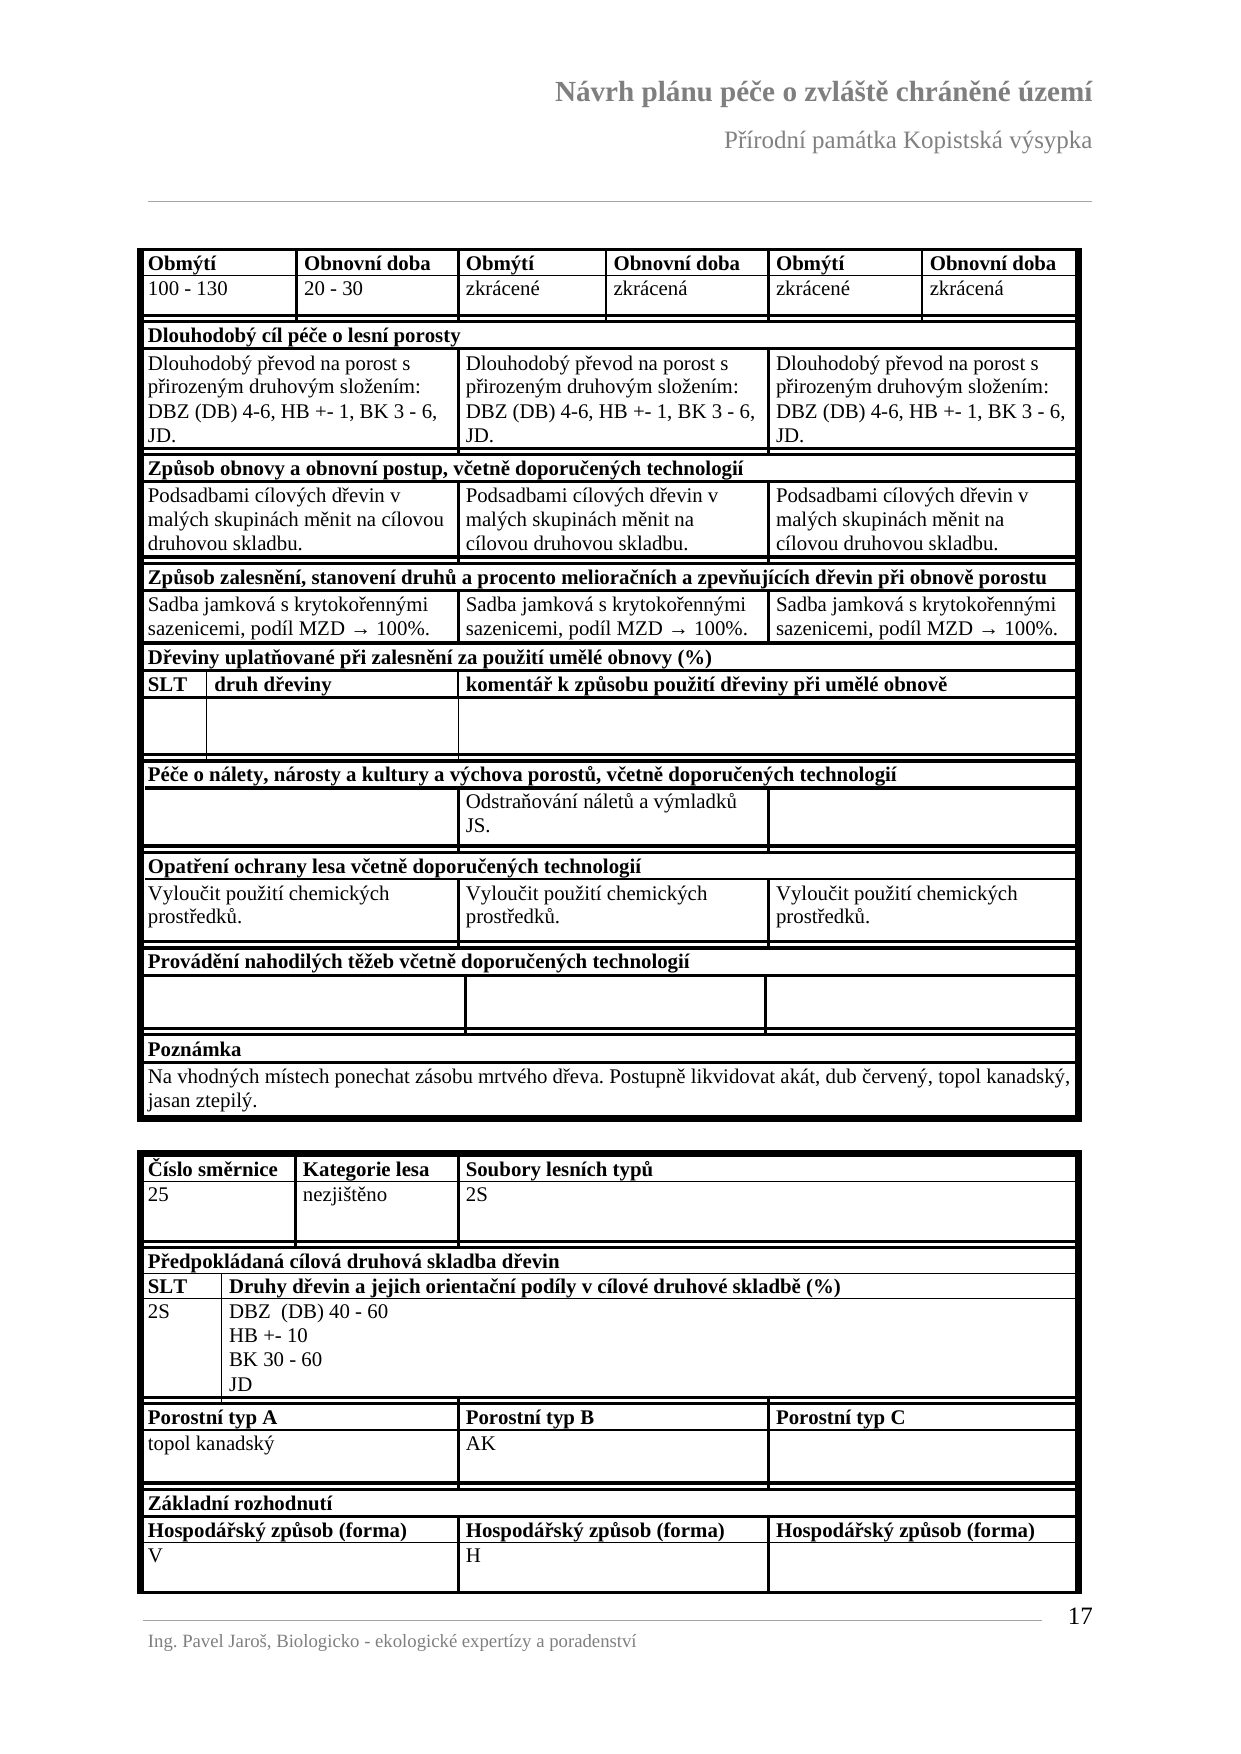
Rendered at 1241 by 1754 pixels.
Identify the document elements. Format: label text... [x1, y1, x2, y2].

table_cell [459, 699, 1075, 753]
table_cell [767, 977, 1075, 1027]
table_cell Podsadbami cílových dřevin v malých skupinách měnit na cílovou druhovou skladbu. [144, 483, 457, 555]
table_cell [144, 977, 464, 1027]
table_cell [467, 977, 764, 1027]
table_cell Dlouhodobý cíl péče o lesní porosty [144, 323, 1075, 347]
table_cell 2S [144, 1299, 221, 1396]
table_cell Předpokládaná cílová druhová skladba dřevin [144, 1249, 1075, 1273]
table_cell Hospodářský způsob (forma) [144, 1518, 457, 1542]
table_cell Na vhodných místech ponechat zásobu mrtvého dřeva. Postupně likvidovat akát, dub červený, topol kanadský, jasan ztepilý. [144, 1064, 1075, 1115]
table_cell Opatření ochrany lesa včetně doporučených technologií [144, 854, 1075, 878]
table_cell Základní rozhodnutí [144, 1491, 1075, 1515]
table_cell Poznámka [144, 1036, 1075, 1061]
table_cell Dlouhodobý převod na porost s přirozeným druhovým složením: DBZ (DB) 4-6, HB +- 1, BK 3 - 6, JD. [770, 350, 1075, 447]
table_cell 20 - 30 [298, 276, 457, 314]
table_cell Dlouhodobý převod na porost s přirozeným druhovým složením: DBZ (DB) 4-6, HB +- 1, BK 3 - 6, JD. [460, 350, 767, 447]
table_cell Provádění nahodilých těžeb včetně doporučených technologií [144, 950, 1075, 973]
table_cell Sadba jamková s krytokořennými sazenicemi, podíl MZD → 100%. [770, 592, 1075, 641]
table_cell Péče o nálety, nárosty a kultury a výchova porostů, včetně doporučených technologií [144, 763, 1075, 786]
table_cell Obnovní doba [607, 251, 767, 275]
table_header Číslo směrnice [144, 1157, 294, 1181]
table_cell SLT [144, 672, 206, 696]
table_cell Porostní typ C [770, 1405, 1075, 1429]
table_cell Porostní typ A [144, 1405, 457, 1429]
table_cell Dlouhodobý převod na porost s přirozeným druhovým složením: DBZ (DB) 4-6, HB +- 1, BK 3 - 6, JD. [144, 350, 457, 447]
table_cell DBZ (DB) 40 - 60 HB +- 10 BK 30 - 60 JD [222, 1299, 1075, 1396]
table_cell Hospodářský způsob (forma) [460, 1518, 767, 1542]
table_cell SLT [144, 1274, 221, 1298]
table_cell druh dřeviny [207, 672, 457, 696]
table_cell [207, 699, 458, 753]
table_cell komentář k způsobu použití dřeviny při umělé obnově [459, 672, 1075, 696]
table_cell V [144, 1543, 457, 1591]
table_cell Vyloučit použití chemických prostředků. [144, 878, 457, 940]
table_cell zkrácená [923, 276, 1075, 314]
table_cell [770, 1431, 1075, 1481]
table_cell Obmýtí [460, 251, 605, 275]
table_cell Vyloučit použití chemických prostředků. [460, 880, 767, 940]
table_cell [144, 699, 206, 753]
table_cell Odstraňování náletů a výmladků JS. [460, 790, 767, 844]
table_cell Způsob obnovy a obnovní postup, včetně doporučených technologií [144, 456, 1075, 480]
table_cell zkrácené [460, 276, 605, 314]
table_cell Podsadbami cílových dřevin v malých skupinách měnit na cílovou druhovou skladbu. [460, 483, 767, 555]
table_cell H [460, 1543, 767, 1591]
table_header Soubory lesních typů [460, 1157, 1075, 1181]
table_cell 25 [144, 1182, 294, 1240]
table_cell Vyloučit použití chemických prostředků. [770, 880, 1075, 940]
table_cell Sadba jamková s krytokořennými sazenicemi, podíl MZD → 100%. [460, 592, 767, 641]
table_cell Obmýtí [144, 251, 295, 275]
table_cell Porostní typ B [460, 1405, 767, 1429]
table_header Kategorie lesa [297, 1157, 457, 1181]
table_cell zkrácené [770, 276, 921, 314]
table_cell Obnovní doba [923, 251, 1075, 275]
table_cell Sadba jamková s krytokořennými sazenicemi, podíl MZD → 100%. [144, 592, 457, 641]
table_cell [144, 787, 457, 844]
table_cell nezjištěno [297, 1182, 457, 1240]
table_cell zkrácená [607, 276, 767, 314]
table_cell Druhy dřevin a jejich orientační podíly v cílové druhové skladbě (%) [222, 1274, 1075, 1298]
table_cell Podsadbami cílových dřevin v malých skupinách měnit na cílovou druhovou skladbu. [770, 483, 1075, 555]
table_cell Dřeviny uplatňované při zalesnění za použití umělé obnovy (%) [144, 645, 1075, 669]
table_cell Způsob zalesnění, stanovení druhů a procento melioračních a zpevňujících dřevin při obnově porostu [144, 565, 1075, 589]
table_cell [770, 790, 1075, 844]
table_cell Obnovní doba [298, 251, 457, 275]
table_cell topol kanadský [144, 1431, 457, 1481]
table_cell AK [460, 1431, 767, 1481]
table_cell 2S [460, 1182, 1075, 1240]
table_cell 100 - 130 [144, 276, 295, 314]
table_cell Hospodářský způsob (forma) [770, 1518, 1075, 1542]
table_cell [770, 1543, 1075, 1591]
table_cell Obmýtí [770, 251, 921, 275]
